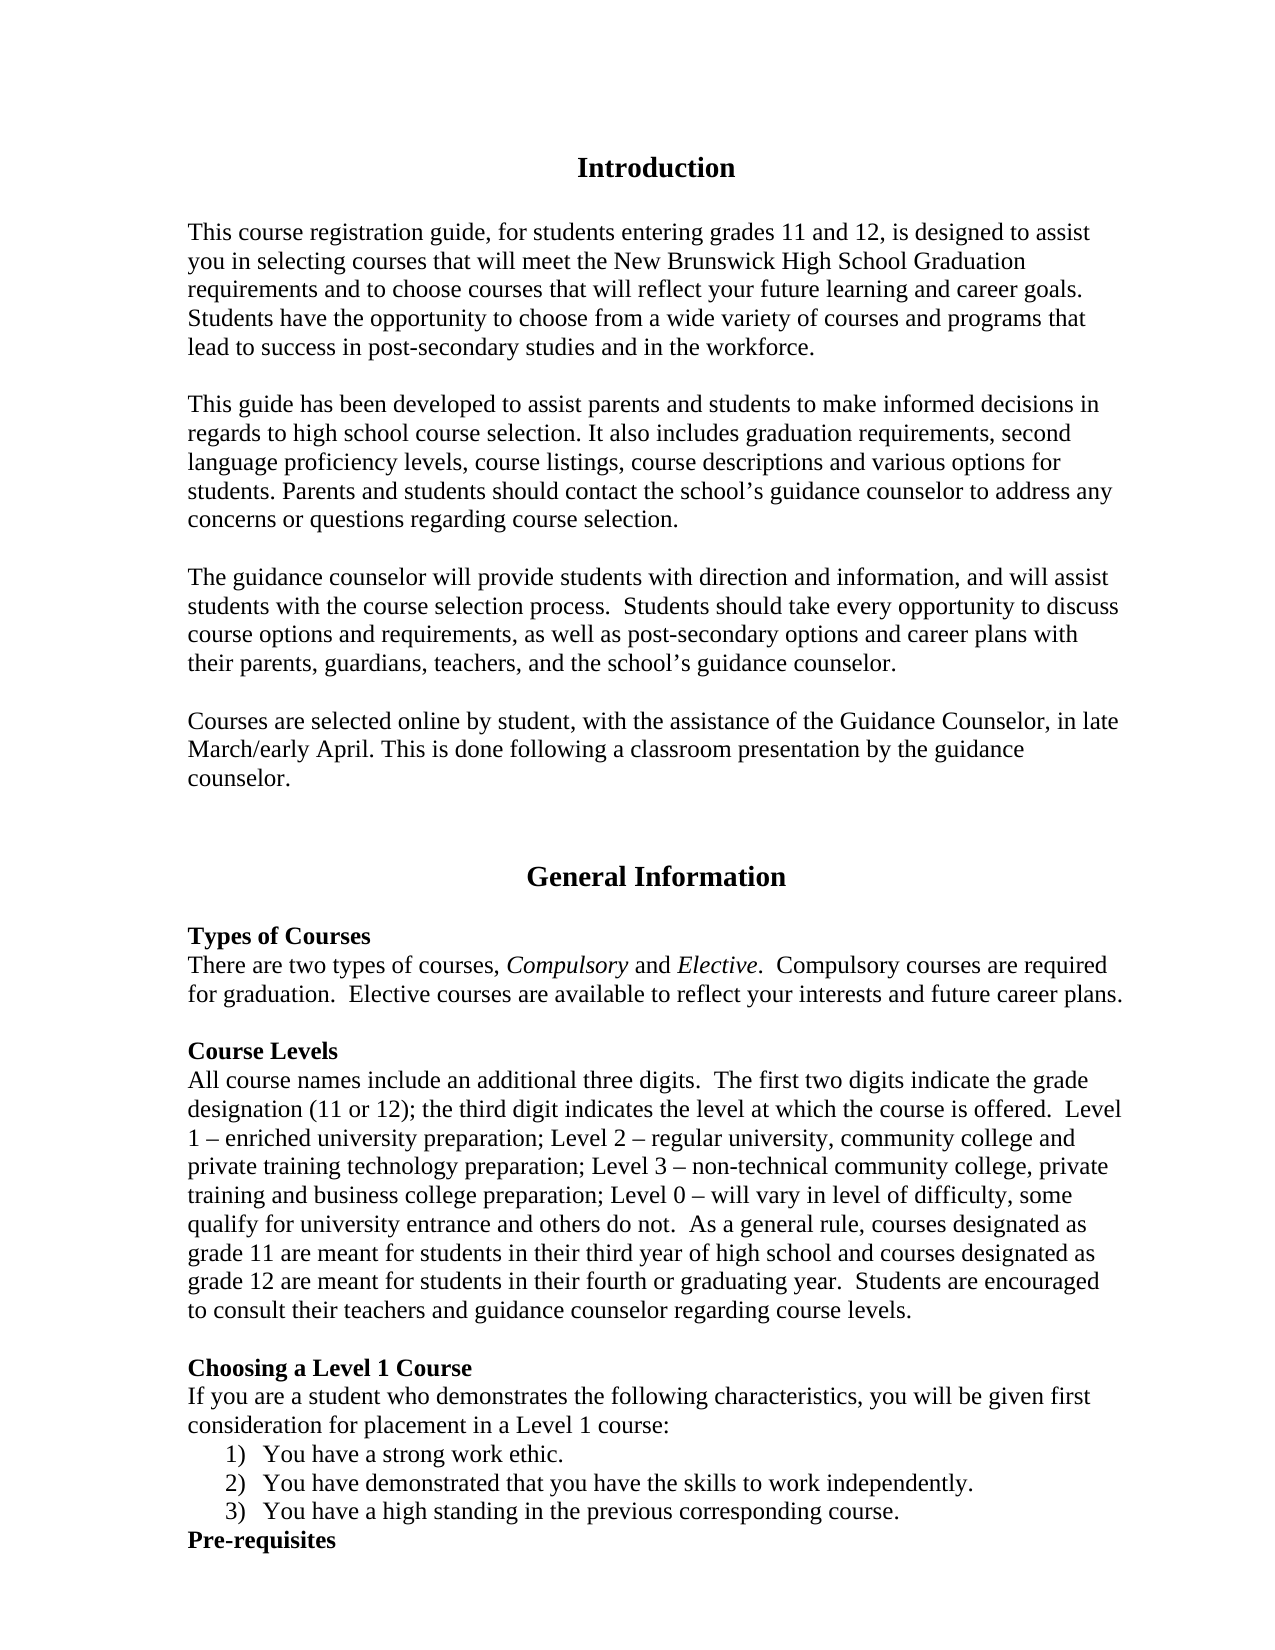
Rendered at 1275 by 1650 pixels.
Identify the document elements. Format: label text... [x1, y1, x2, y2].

text Choosing a Level 1 Course [187, 1353, 1125, 1381]
text There are two types of courses, Compulsory and Elective. Compulsory courses are required for graduation. Elective courses are available to reflect your interests and future career plans. [187, 950, 1125, 1008]
text The guidance counselor will provide students with direction and information, and will assist students with the course selection process. Students should take every opportunity to discuss course options and requirements, as well as post-secondary options and career plans with their parents, guardians, teachers, and the school’s guidance counselor. [187, 562, 1125, 677]
text Introduction [187, 150, 1125, 183]
text This course registration guide, for students entering grades 11 and 12, is designed to assist you in selecting courses that will meet the New Brunswick High School Graduation requirements and to choose courses that will reflect your future learning and career goals. Students have the opportunity to choose from a wide variety of courses and programs that lead to success in post-secondary studies and in the workforce. [187, 217, 1125, 361]
text Pre-requisites [187, 1525, 1125, 1554]
text All course names include an additional three digits. The first two digits indicate the grade designation (11 or 12); the third digit indicates the level at which the course is offered. Level 1 – enriched university preparation; Level 2 – regular university, community college and private training technology preparation; Level 3 – non-technical community college, private training and business college preparation; Level 0 – will vary in level of difficulty, some qualify for university entrance and others do not. As a general rule, courses designated as grade 11 are meant for students in their third year of high school and courses designated as grade 12 are meant for students in their fourth or graduating year. Students are encouraged to consult their teachers and guidance counselor regarding course levels. [187, 1065, 1125, 1324]
text Course Levels [187, 1036, 1125, 1065]
text If you are a student who demonstrates the following characteristics, you will be given first consideration for placement in a Level 1 course: [187, 1381, 1125, 1439]
list You have a high standing in the previous corresponding course. [225, 1496, 1125, 1525]
list You have demonstrated that you have the skills to work independently. [225, 1468, 1125, 1496]
text Types of Courses [187, 921, 1125, 950]
text This guide has been developed to assist parents and students to make informed decisions in regards to high school course selection. It also includes graduation requirements, second language proficiency levels, course listings, course descriptions and various options for students. Parents and students should contact the school’s guidance counselor to address any concerns or questions regarding course selection. [187, 389, 1125, 533]
text General Information [187, 859, 1125, 893]
text Courses are selected online by student, with the assistance of the Guidance Counselor, in late March/early April. This is done following a classroom presentation by the guidance counselor. [187, 706, 1125, 792]
list You have a strong work ethic. [225, 1439, 1125, 1468]
